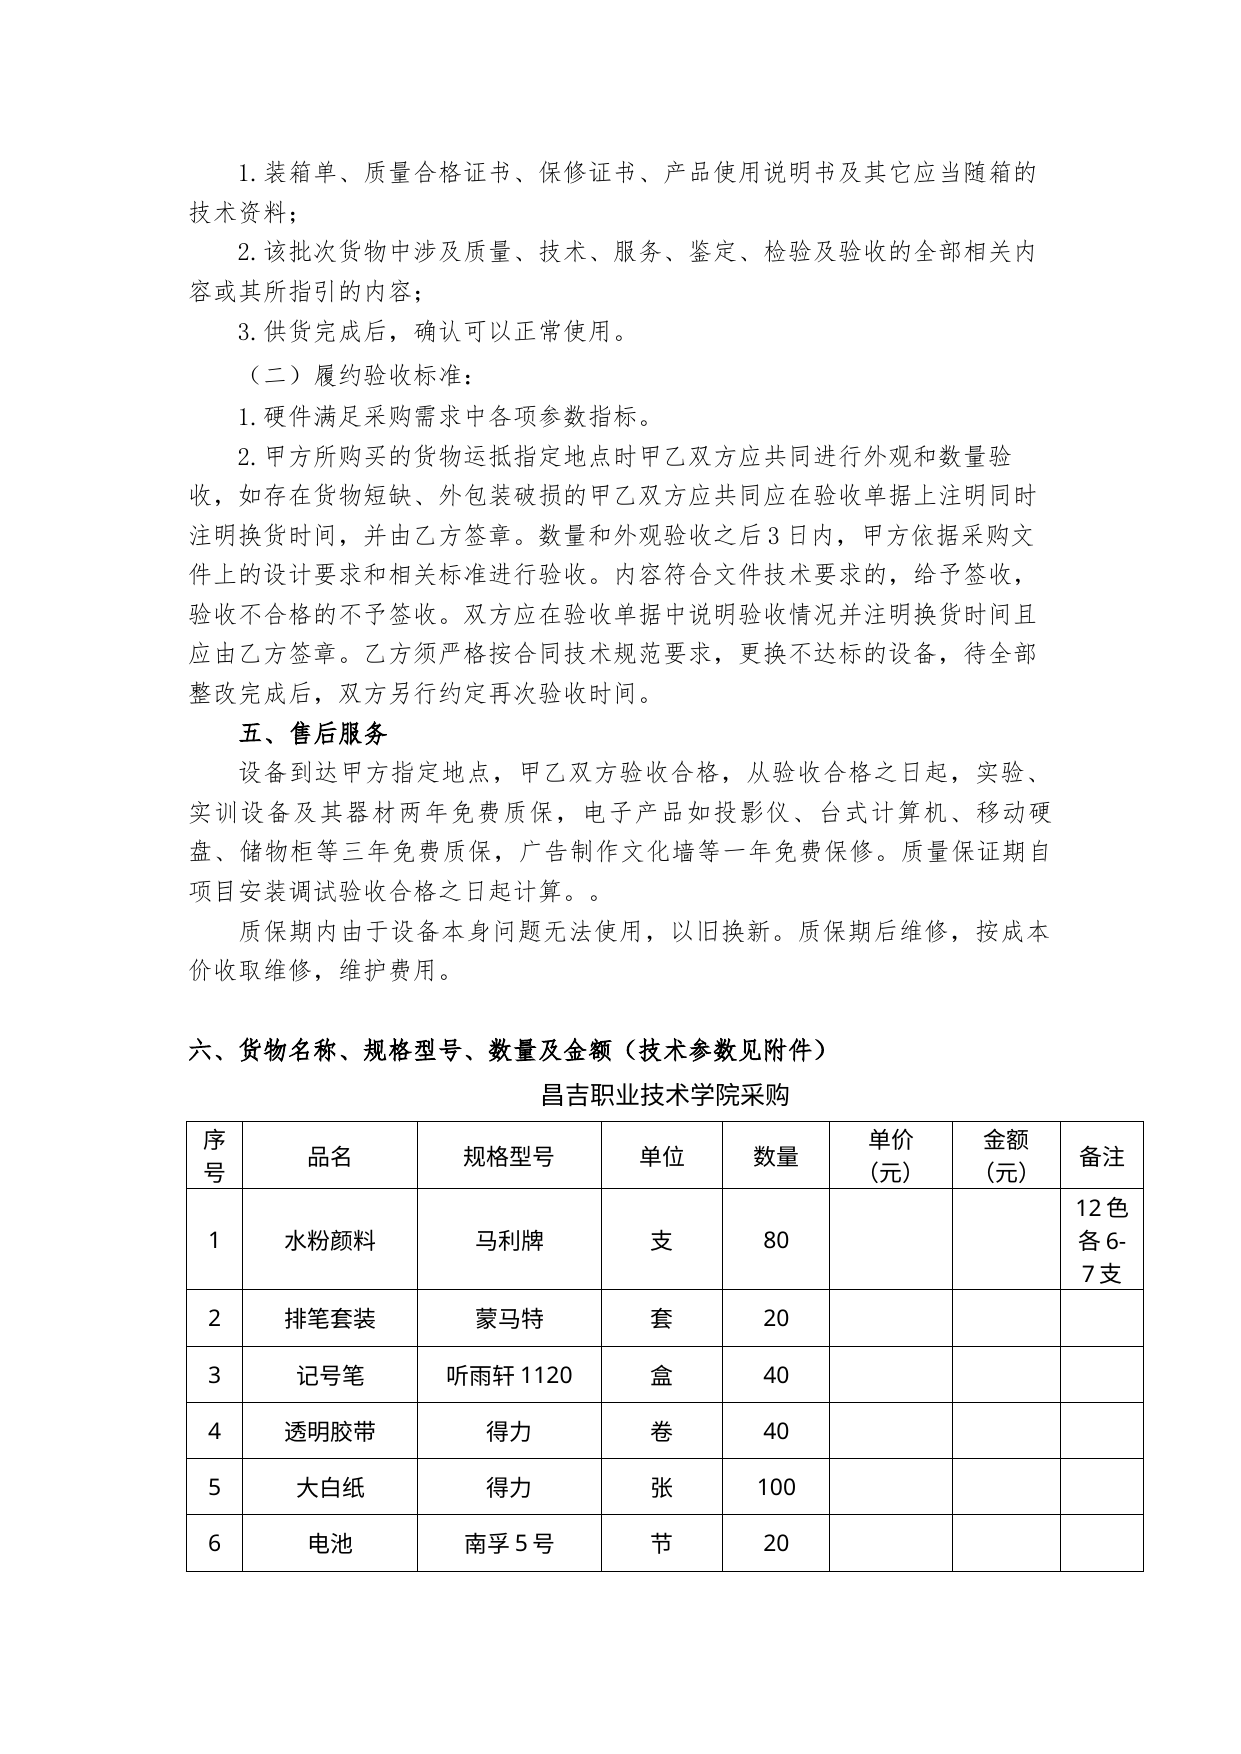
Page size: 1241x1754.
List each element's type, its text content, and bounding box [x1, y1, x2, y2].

table_cell 20 [723, 1290, 829, 1346]
list （二）履约验收标准： [187, 348, 1053, 394]
table_cell 套 [602, 1290, 722, 1346]
table_cell [953, 1403, 1060, 1458]
table_cell [830, 1290, 952, 1346]
table_header 昌吉职业技术学院采购 [186, 1067, 1143, 1121]
table_cell 2 [187, 1290, 242, 1346]
text 3.供货完成后，确认可以正常使用。 [187, 308, 1053, 348]
table_cell 金额（元） [953, 1122, 1060, 1188]
table_cell 5 [187, 1459, 242, 1514]
table_cell 卷 [602, 1403, 722, 1458]
table_cell 100 [723, 1459, 829, 1514]
table_cell [830, 1459, 952, 1514]
table_cell [953, 1347, 1060, 1402]
table_cell 南孚5号 [418, 1515, 601, 1571]
table_cell [953, 1290, 1060, 1346]
table_cell 支 [602, 1189, 722, 1289]
table_cell [830, 1189, 952, 1289]
table_cell [830, 1403, 952, 1458]
table_cell 蒙马特 [418, 1290, 601, 1346]
table_cell 80 [723, 1189, 829, 1289]
table_cell [953, 1515, 1060, 1571]
table_cell [953, 1459, 1060, 1514]
table_cell 得力 [418, 1403, 601, 1458]
table_cell [830, 1515, 952, 1571]
table_cell 40 [723, 1347, 829, 1402]
list 六、货物名称、规格型号、数量及金额（技术参数见附件） [187, 1027, 1053, 1067]
table_cell 规格型号 [418, 1122, 601, 1188]
table_cell 张 [602, 1459, 722, 1514]
table_cell 1 [187, 1189, 242, 1289]
text 2.甲方所购买的货物运抵指定地点时甲乙双方应共同进行外观和数量验收，如存在货物短缺、外包装破损的甲乙双方应共同应在验收单据上注明同时注明换货时间，并由乙方签章。数量和外观验收之后3日内，甲方依据采购文件上的设计要求和相关标准进行验收。内容符合文件技术要求的，给予签收，验收不合格的不予签收。双方应在验收单据中说明验收情况并注明换货时间且应由乙方签章。乙方须严格按合同技术规范要求，更换不达标的设备，待全部整改完成后，双方另行约定再次验收时间。 [187, 433, 1053, 710]
table_cell 单位 [602, 1122, 722, 1188]
table_cell [953, 1189, 1060, 1289]
table_cell 盒 [602, 1347, 722, 1402]
table_cell 节 [602, 1515, 722, 1571]
table_cell 得力 [418, 1459, 601, 1514]
table_cell 备注 [1061, 1122, 1143, 1188]
table_cell 数量 [723, 1122, 829, 1188]
table_cell 6 [187, 1515, 242, 1571]
table_cell 序号 [187, 1122, 242, 1188]
table_cell [1061, 1347, 1143, 1402]
table_cell 大白纸 [243, 1459, 417, 1514]
table_cell 4 [187, 1403, 242, 1458]
table_cell 水粉颜料 [243, 1189, 417, 1289]
table_cell [830, 1347, 952, 1402]
table_cell 单价（元） [830, 1122, 952, 1188]
text 1.硬件满足采购需求中各项参数指标。 [187, 394, 1053, 433]
table_cell 品名 [243, 1122, 417, 1188]
table_cell 排笔套装 [243, 1290, 417, 1346]
table_cell 3 [187, 1347, 242, 1402]
table_cell 40 [723, 1403, 829, 1458]
text 1.装箱单、质量合格证书、保修证书、产品使用说明书及其它应当随箱的技术资料； [187, 150, 1053, 229]
table_cell 记号笔 [243, 1347, 417, 1402]
text 五、售后服务 [187, 710, 1053, 750]
table_cell [1061, 1290, 1143, 1346]
list 设备到达甲方指定地点，甲乙双方验收合格，从验收合格之日起，实验、实训设备及其器材两年免费质保，电子产品如投影仪、台式计算机、移动硬盘、储物柜等三年免费质保，广告制作文化墙等一年免费保修。质量保证期自项目安装调试验收合格之日起计算。。 [187, 750, 1053, 908]
text 2.该批次货物中涉及质量、技术、服务、鉴定、检验及验收的全部相关内容或其所指引的内容； [187, 229, 1053, 308]
table_cell 20 [723, 1515, 829, 1571]
table_cell [1061, 1515, 1143, 1571]
table_cell [1061, 1403, 1143, 1458]
list 质保期内由于设备本身问题无法使用，以旧换新。质保期后维修，按成本价收取维修，维护费用。 [187, 908, 1053, 987]
table_cell 马利牌 [418, 1189, 601, 1289]
table_cell [1061, 1459, 1143, 1514]
table_cell 听雨轩1120 [418, 1347, 601, 1402]
table_cell 电池 [243, 1515, 417, 1571]
table_cell 12色各6-7支 [1061, 1189, 1143, 1289]
table_cell 透明胶带 [243, 1403, 417, 1458]
